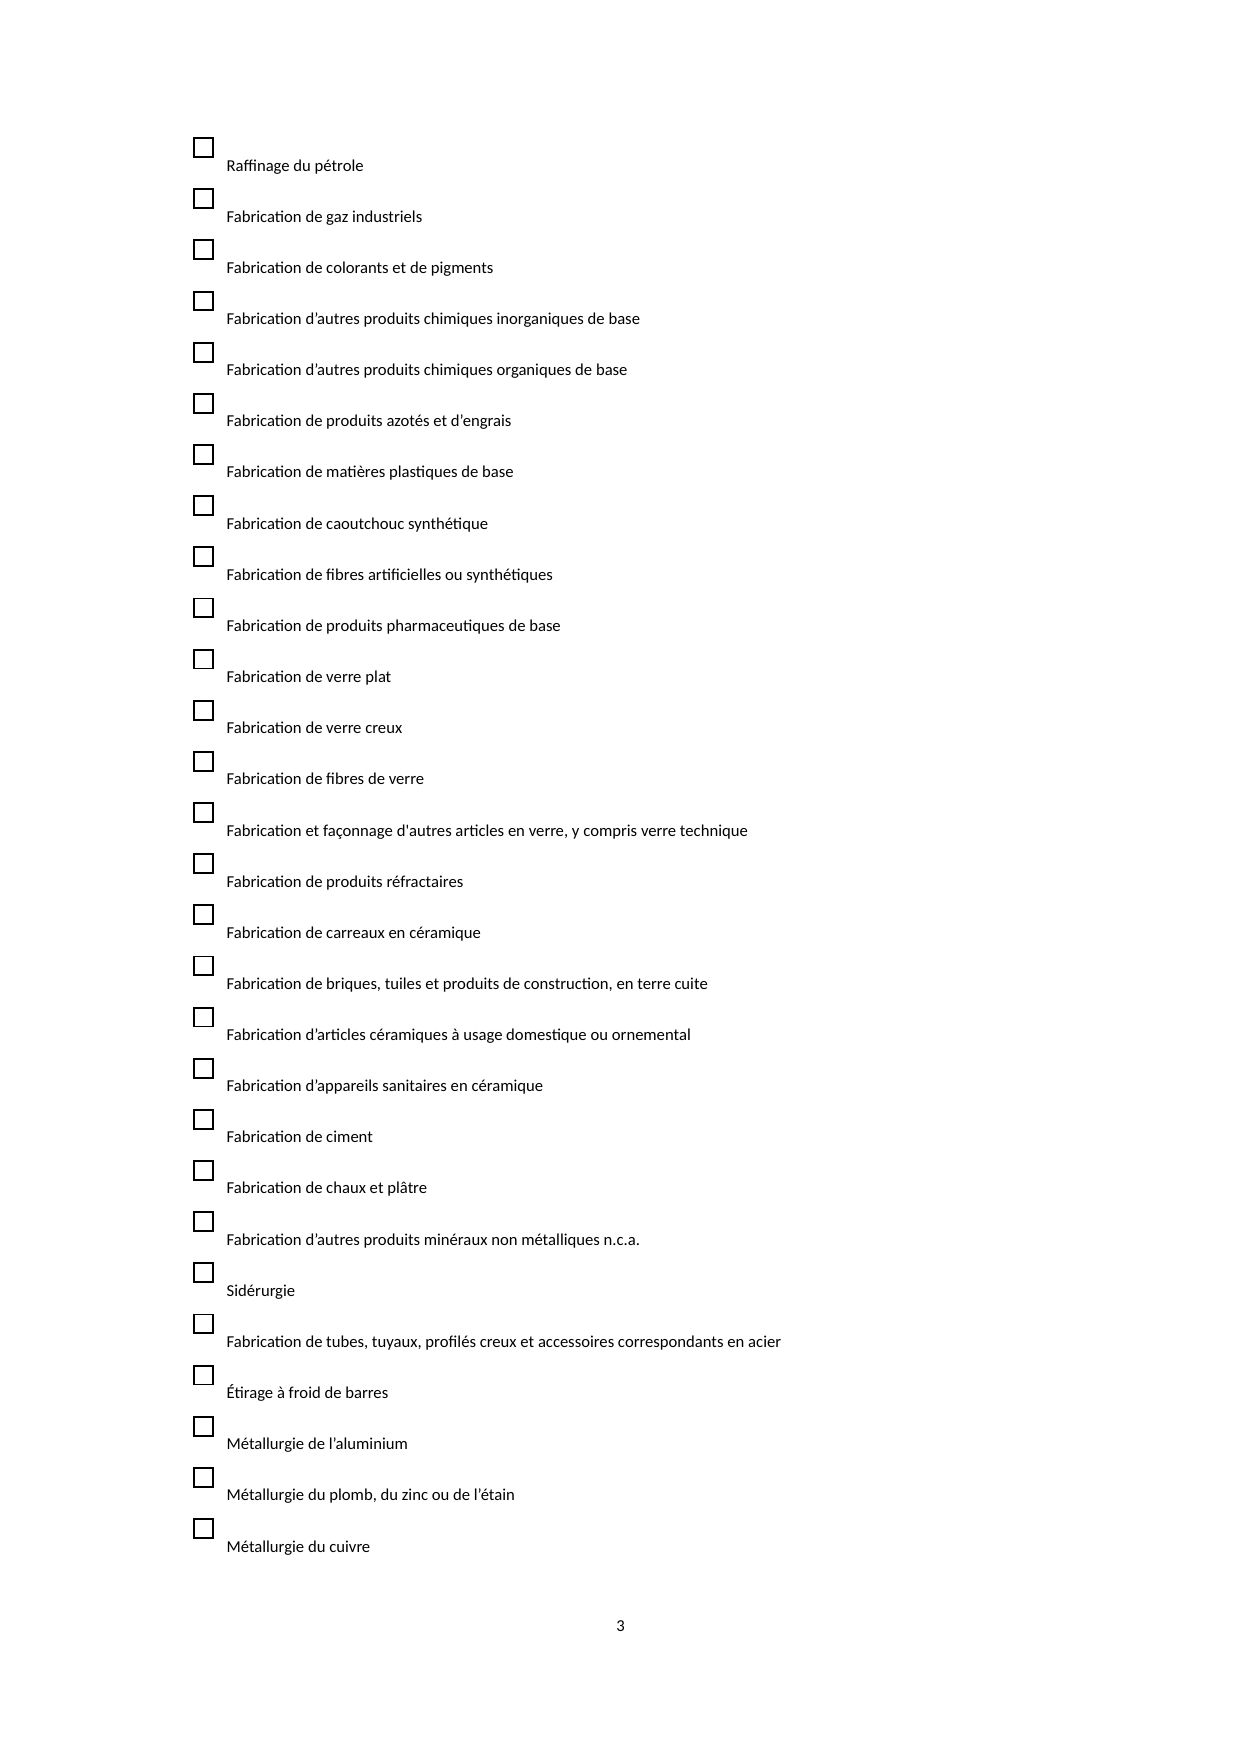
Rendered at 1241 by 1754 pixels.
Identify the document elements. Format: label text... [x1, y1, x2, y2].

text Fabrication de fibres artificielles ou synthétiques [192, 533, 1087, 584]
text Fabrication d’autres produits chimiques inorganiques de base [192, 277, 1087, 329]
text Fabrication de caoutchouc synthétique [192, 482, 1087, 533]
text Métallurgie du cuivre [192, 1505, 1087, 1556]
text Fabrication de gaz industriels [192, 175, 1087, 226]
text Fabrication et façonnage d'autres articles en verre, y compris verre technique [192, 789, 1087, 840]
text Métallurgie de l’aluminium [192, 1403, 1087, 1454]
text Fabrication de verre creux [192, 687, 1087, 738]
text Étirage à froid de barres [192, 1352, 1087, 1403]
text Fabrication d’autres produits chimiques organiques de base [192, 329, 1087, 380]
text Fabrication de produits azotés et d’engrais [192, 380, 1087, 431]
text Fabrication de colorants et de pigments [192, 226, 1087, 277]
text Fabrication de tubes, tuyaux, profilés creux et accessoires correspondants en acier [192, 1300, 1087, 1352]
text Fabrication de produits pharmaceutiques de base [192, 584, 1087, 636]
text Fabrication de matières plastiques de base [192, 431, 1087, 482]
text Fabrication de fibres de verre [192, 738, 1087, 789]
text Fabrication d’autres produits minéraux non métalliques n.c.a. [192, 1198, 1087, 1249]
text Fabrication d’appareils sanitaires en céramique [192, 1045, 1087, 1096]
text Fabrication de carreaux en céramique [192, 891, 1087, 942]
text Fabrication de briques, tuiles et produits de construction, en terre cuite [192, 942, 1087, 993]
text Fabrication de ciment [192, 1096, 1087, 1147]
text Métallurgie du plomb, du zinc ou de l’étain [192, 1454, 1087, 1505]
text Fabrication de produits réfractaires [192, 840, 1087, 891]
text Fabrication de verre plat [192, 636, 1087, 687]
text Raffinage du pétrole [192, 124, 1087, 175]
text Fabrication d’articles céramiques à usage domestique ou ornemental [192, 993, 1087, 1045]
text Sidérurgie [192, 1249, 1087, 1300]
text Fabrication de chaux et plâtre [192, 1147, 1087, 1198]
